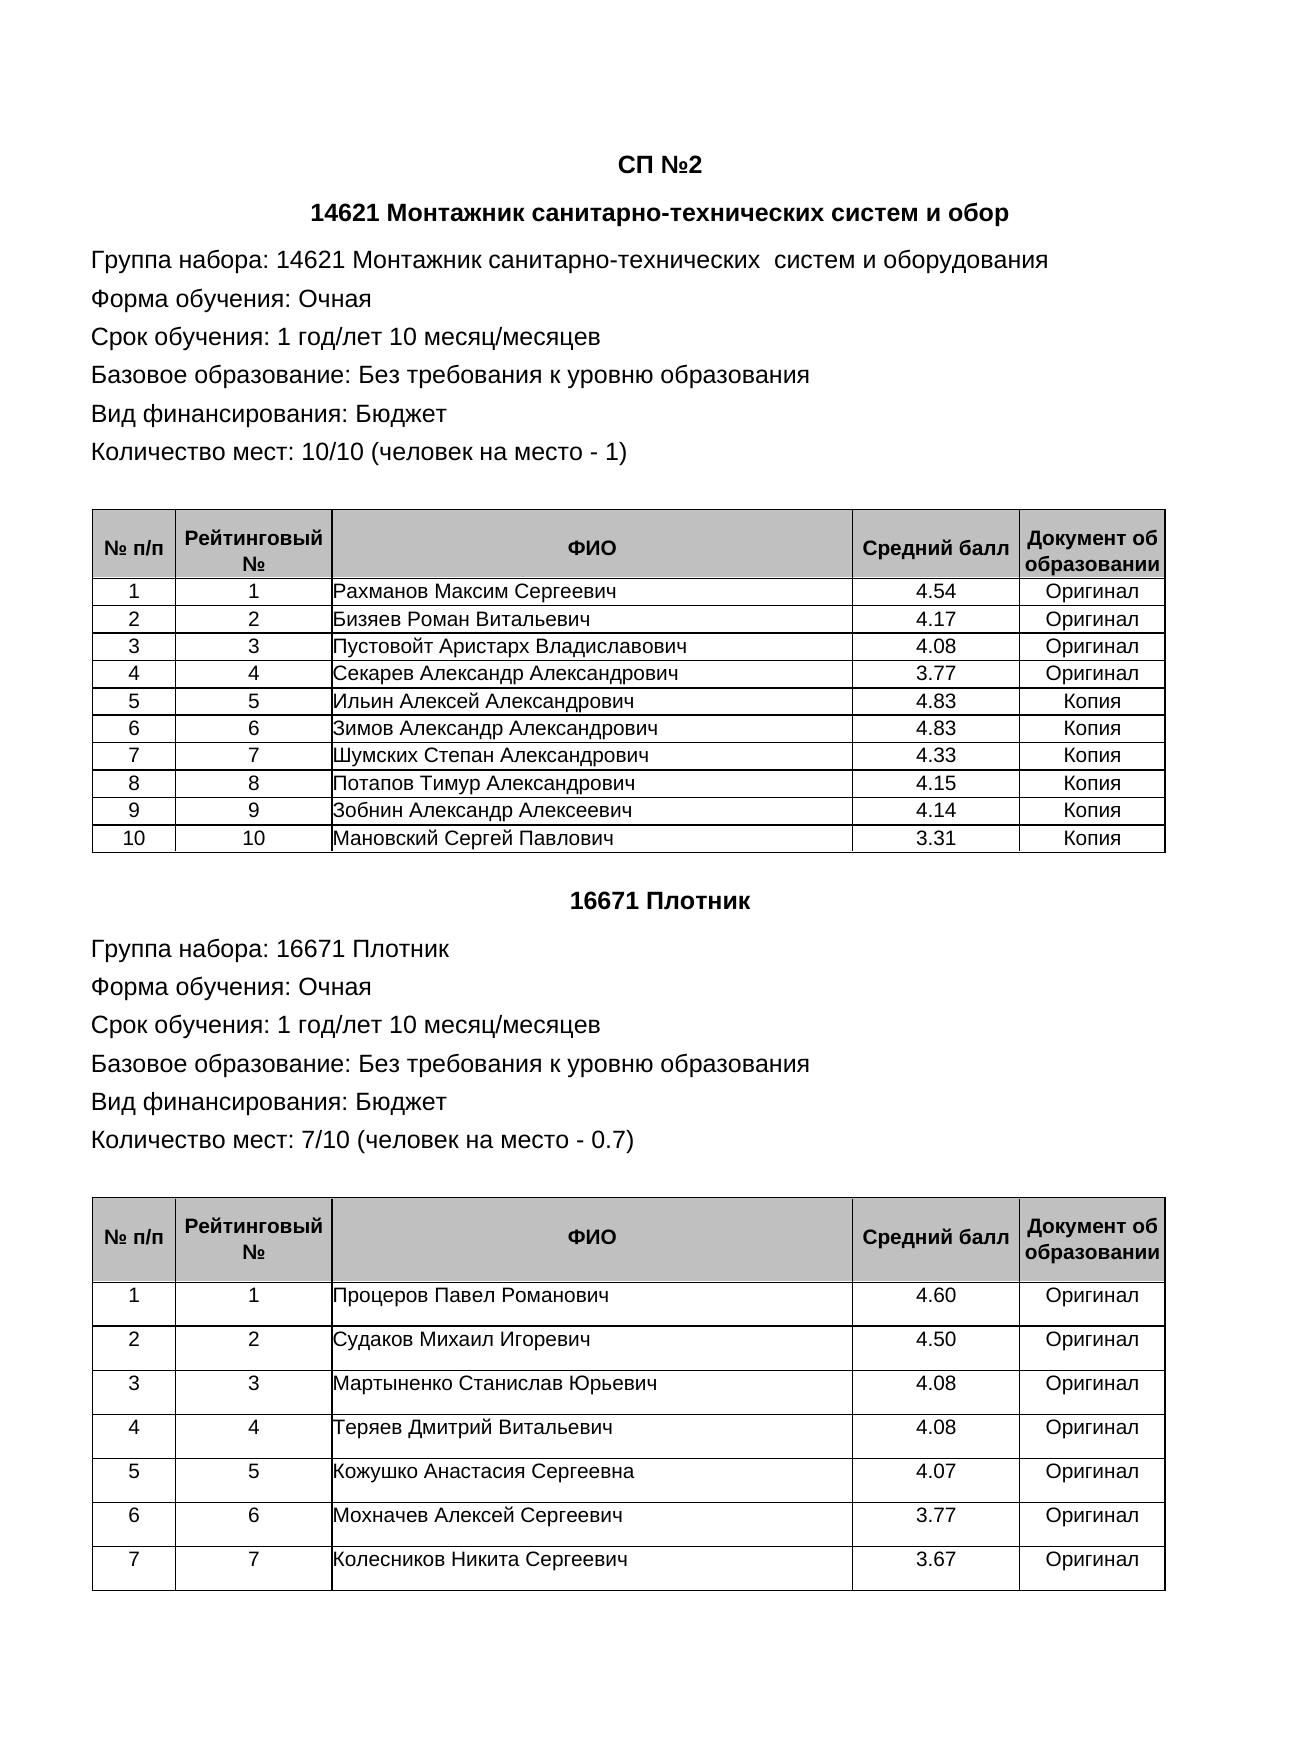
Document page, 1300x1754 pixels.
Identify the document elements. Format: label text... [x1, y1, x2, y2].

table_cell Мартыненко Станислав Юрьевич [333, 1371, 852, 1413]
table_cell 4 [93, 661, 175, 687]
table_cell 4.33 [853, 743, 1019, 769]
table_header № п/п [93, 510, 175, 577]
table_cell 6 [93, 716, 175, 742]
table_cell 4.83 [853, 689, 1019, 714]
table_cell 1 [93, 1283, 175, 1325]
table_cell Шумских Степан Александрович [333, 743, 852, 769]
table_cell 8 [93, 771, 175, 797]
table_cell Рахманов Максим Сергеевич [333, 579, 852, 605]
table_cell 2 [176, 606, 331, 632]
table_cell 3.77 [853, 661, 1019, 687]
text 16671 Плотник [91, 886, 1229, 915]
table_cell 3.31 [853, 826, 1019, 851]
text Форма обучения: Очная [91, 284, 1229, 312]
table_cell 1 [93, 579, 175, 605]
table_cell 6 [176, 716, 331, 742]
table_cell 5 [176, 1459, 331, 1502]
table_cell 2 [176, 1327, 331, 1369]
table_cell Оригинал [1020, 1327, 1164, 1369]
table_cell Оригинал [1020, 1503, 1164, 1546]
table_cell Оригинал [1020, 1459, 1164, 1502]
table_cell 10 [176, 826, 331, 851]
table_cell 4 [176, 661, 331, 687]
table_cell 3 [176, 1371, 331, 1413]
table_cell Копия [1020, 716, 1164, 742]
table_header ФИО [333, 1198, 852, 1281]
table_cell 6 [93, 1503, 175, 1546]
text Базовое образование: Без требования к уровню образования [91, 1049, 1229, 1077]
text Группа набора: 14621 Монтажник санитарно-технических систем и оборудования [91, 245, 1229, 274]
table_cell Копия [1020, 689, 1164, 714]
table_cell 1 [176, 1283, 331, 1325]
table_cell 4.60 [853, 1283, 1019, 1325]
table_cell Копия [1020, 798, 1164, 824]
table_cell 7 [176, 1547, 331, 1590]
table_header Документ об образовании [1020, 1198, 1164, 1281]
table_cell Зобнин Александр Алексеевич [333, 798, 852, 824]
table_cell 1 [176, 579, 331, 605]
table_cell Судаков Михаил Игоревич [333, 1327, 852, 1369]
table_cell Копия [1020, 826, 1164, 851]
table_cell 4.83 [853, 716, 1019, 742]
table_cell Копия [1020, 743, 1164, 769]
table_cell Оригинал [1020, 1415, 1164, 1458]
table_cell Копия [1020, 771, 1164, 797]
text Группа набора: 16671 Плотник [91, 934, 1229, 962]
text Вид финансирования: Бюджет [91, 399, 1229, 427]
table_cell 4.08 [853, 1415, 1019, 1458]
table_cell 7 [176, 743, 331, 769]
text Срок обучения: 1 год/лет 10 месяц/месяцев [91, 322, 1229, 351]
table_cell Зимов Александр Александрович [333, 716, 852, 742]
table_header Рейтинговый № [176, 510, 331, 577]
table_cell 4.15 [853, 771, 1019, 797]
table_cell Теряев Дмитрий Витальевич [333, 1415, 852, 1458]
table_cell 4.50 [853, 1327, 1019, 1369]
title 14621 Монтажник санитарно-технических систем и обор [91, 198, 1229, 226]
table_cell Кожушко Анастасия Сергеевна [333, 1459, 852, 1502]
table_header Документ об образовании [1020, 510, 1164, 577]
table_cell 4.17 [853, 606, 1019, 632]
table_cell 7 [93, 743, 175, 769]
table_cell 9 [176, 798, 331, 824]
table_cell Оригинал [1020, 634, 1164, 659]
table_cell Оригинал [1020, 661, 1164, 687]
table_cell 2 [93, 606, 175, 632]
table_cell Оригинал [1020, 1283, 1164, 1325]
table_cell Оригинал [1020, 606, 1164, 632]
table_cell 9 [93, 798, 175, 824]
title СП №2 [91, 150, 1229, 179]
table_cell 3 [176, 634, 331, 659]
table_header № п/п [93, 1198, 175, 1281]
table_cell Мохначев Алексей Сергеевич [333, 1503, 852, 1546]
table_cell 3.67 [853, 1547, 1019, 1590]
table_cell Потапов Тимур Александрович [333, 771, 852, 797]
text Вид финансирования: Бюджет [91, 1087, 1229, 1116]
table_cell Ильин Алексей Александрович [333, 689, 852, 714]
table_cell 4.08 [853, 634, 1019, 659]
table_header ФИО [333, 510, 852, 577]
table_cell Оригинал [1020, 579, 1164, 605]
table_cell Процеров Павел Романович [333, 1283, 852, 1325]
table_cell 3 [93, 634, 175, 659]
table_cell Пустовойт Аристарх Владиславович [333, 634, 852, 659]
text Срок обучения: 1 год/лет 10 месяц/месяцев [91, 1010, 1229, 1039]
table_cell 4.54 [853, 579, 1019, 605]
table_cell 5 [93, 1459, 175, 1502]
table_cell 4 [93, 1415, 175, 1458]
table_cell 3.77 [853, 1503, 1019, 1546]
table_cell Секарев Александр Александрович [333, 661, 852, 687]
table_cell 5 [93, 689, 175, 714]
table_cell 4.08 [853, 1371, 1019, 1413]
table_cell Колесников Никита Сергеевич [333, 1547, 852, 1590]
table_cell 10 [93, 826, 175, 851]
table_cell 5 [176, 689, 331, 714]
table_cell 2 [93, 1327, 175, 1369]
text Количество мест: 7/10 (человек на место - 0.7) [91, 1125, 1229, 1154]
table_cell Бизяев Роман Витальевич [333, 606, 852, 632]
table_cell Оригинал [1020, 1547, 1164, 1590]
table_cell 6 [176, 1503, 331, 1546]
text Форма обучения: Очная [91, 972, 1229, 1001]
table_header Рейтинговый № [176, 1198, 332, 1281]
text Количество мест: 10/10 (человек на место - 1) [91, 437, 1229, 466]
table_cell 4.14 [853, 798, 1019, 824]
table_cell Мановский Сергей Павлович [333, 826, 852, 851]
text Базовое образование: Без требования к уровню образования [91, 360, 1229, 389]
table_cell 4 [176, 1415, 331, 1458]
table_cell Оригинал [1020, 1371, 1164, 1413]
table_cell 7 [93, 1547, 175, 1590]
table_cell 4.07 [853, 1459, 1019, 1502]
table_header Средний балл [853, 1198, 1019, 1281]
table_header Средний балл [853, 510, 1019, 577]
table_cell 3 [93, 1371, 175, 1413]
table_cell 8 [176, 771, 331, 797]
